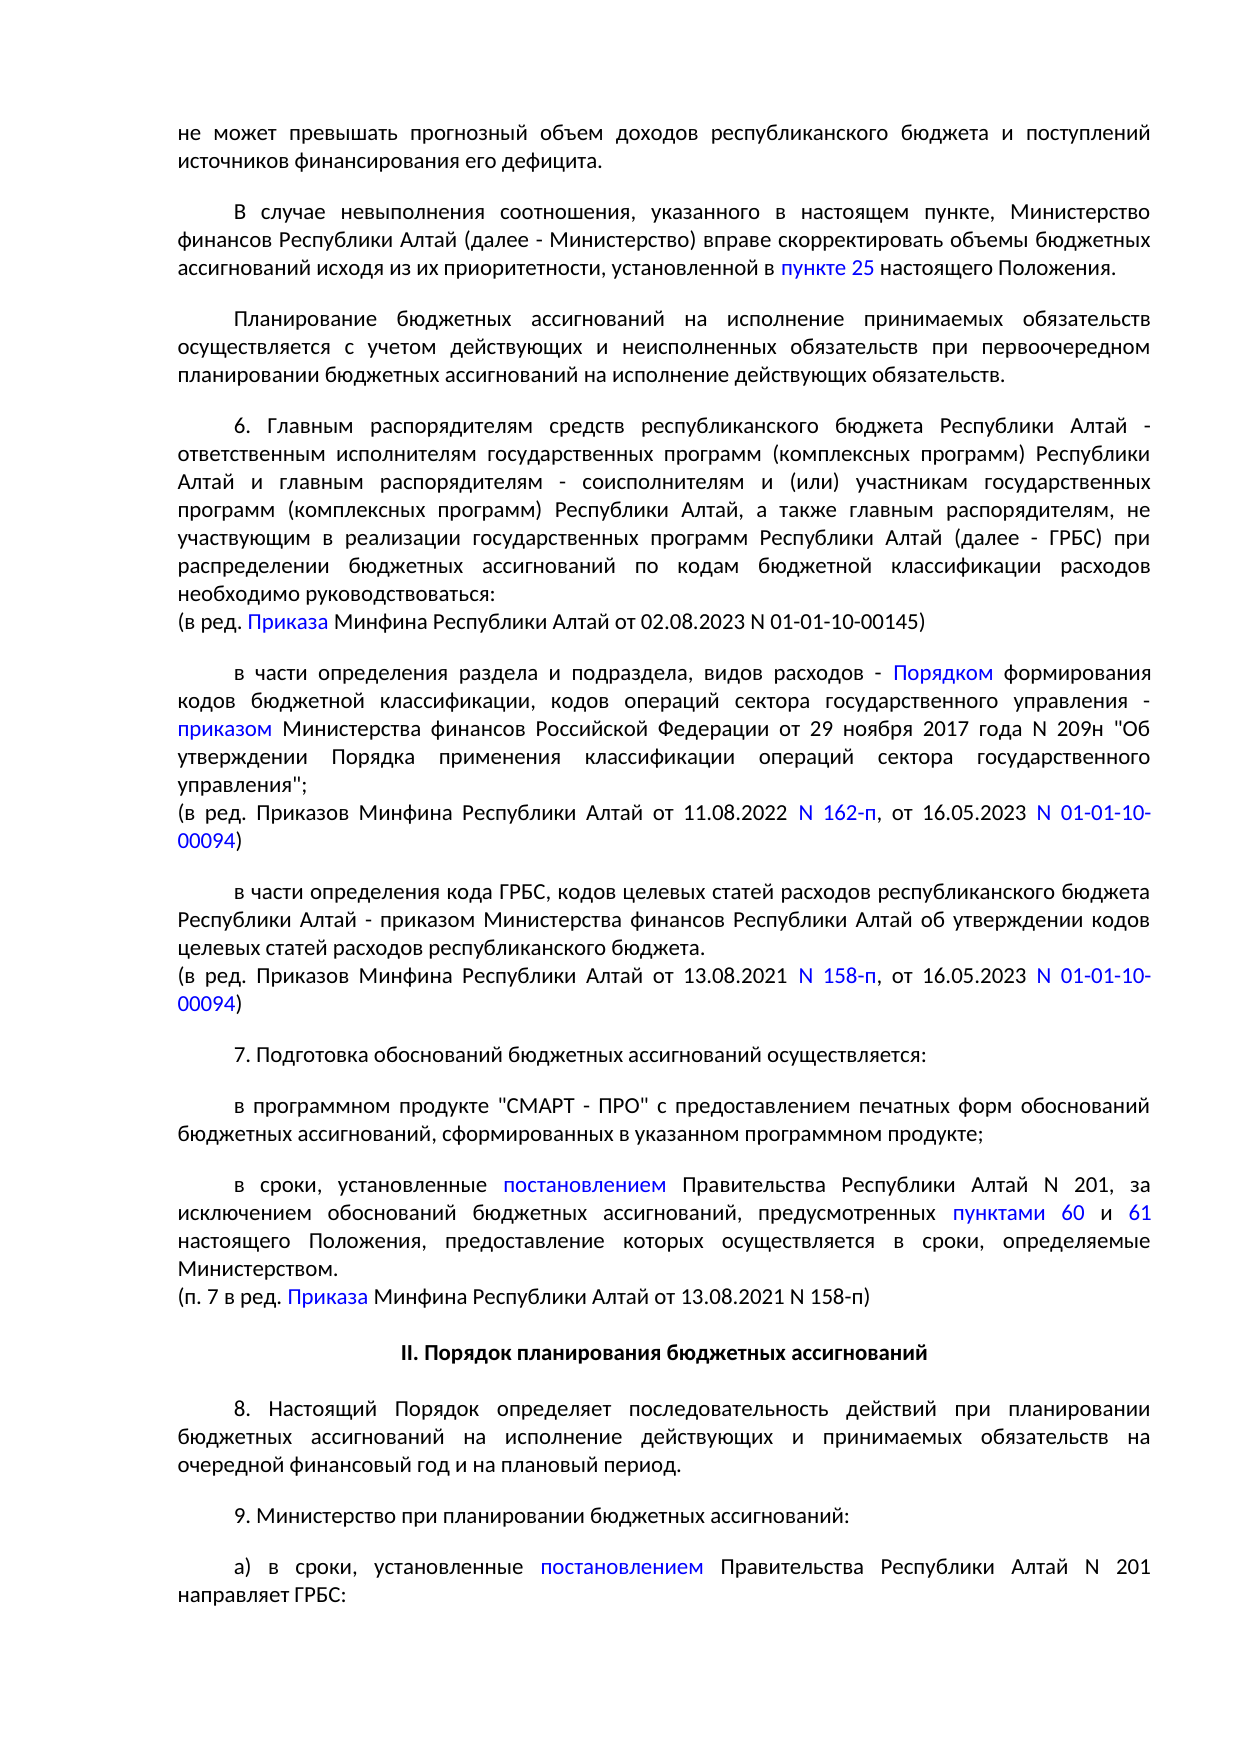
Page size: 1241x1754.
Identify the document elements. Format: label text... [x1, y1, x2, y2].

text в части определения кода ГРБС, кодов целевых статей расходов республиканского бюджета Республики Алтай - приказом Министерства финансов Республики Алтай об утверждении кодов целевых статей расходов республиканского бюджета. [177, 877, 1152, 961]
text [177, 118, 1152, 174]
text в программном продукте "СМАРТ - ПРО" с предоставлением печатных форм обоснований бюджетных ассигнований, сформированных в указанном программном продукте; [177, 1091, 1152, 1147]
text 9. Министерство при планировании бюджетных ассигнований: [177, 1501, 1152, 1529]
text (в ред. Приказов Минфина Республики Алтай от 13.08.2021 N 158-п, от 16.05.2023 N 01-01-10-00094) [177, 961, 1152, 1017]
text в сроки, установленные постановлением Правительства Республики Алтай N 201, за исключением обоснований бюджетных ассигнований, предусмотренных пунктами 60 и 61 настоящего Положения, предоставление которых осуществляется в сроки, определяемые Министерством. [177, 1170, 1152, 1282]
text В случае невыполнения соотношения, указанного в настоящем пункте, Министерство финансов Республики Алтай (далее - Министерство) вправе скорректировать объемы бюджетных ассигнований исходя из их приоритетности, установленной в пункте 25 настоящего Положения. [177, 197, 1152, 281]
text 7. Подготовка обоснований бюджетных ассигнований осуществляется: [177, 1040, 1152, 1068]
text Планирование бюджетных ассигнований на исполнение принимаемых обязательств осуществляется с учетом действующих и неисполненных обязательств при первоочередном планировании бюджетных ассигнований на исполнение действующих обязательств. [177, 304, 1152, 388]
text 8. Настоящий Порядок определяет последовательность действий при планировании бюджетных ассигнований на исполнение действующих и принимаемых обязательств на очередной финансовый год и на плановый период. [177, 1394, 1152, 1478]
text в части определения раздела и подраздела, видов расходов - Порядком формирования кодов бюджетной классификации, кодов операций сектора государственного управления - приказом Министерства финансов Российской Федерации от 29 ноября 2017 года N 209н "Об утверждении Порядка применения классификации операций сектора государственного управления"; [177, 658, 1152, 798]
text а) в сроки, установленные постановлением Правительства Республики Алтай N 201 направляет ГРБС: [177, 1552, 1152, 1608]
text 6. Главным распорядителям средств республиканского бюджета Республики Алтай - ответственным исполнителям государственных программ (комплексных программ) Республики Алтай и главным распорядителям - соисполнителям и (или) участникам государственных программ (комплексных программ) Республики Алтай, а также главным распорядителям, не участвующим в реализации государственных программ Республики Алтай (далее - ГРБС) при распределении бюджетных ассигнований по кодам бюджетной классификации расходов необходимо руководствоваться: [177, 411, 1152, 607]
text (п. 7 в ред. Приказа Минфина Республики Алтай от 13.08.2021 N 158-п) [177, 1282, 1152, 1310]
title II. Порядок планирования бюджетных ассигнований [177, 1338, 1152, 1366]
text (в ред. Приказов Минфина Республики Алтай от 11.08.2022 N 162-п, от 16.05.2023 N 01-01-10-00094) [177, 798, 1152, 854]
text (в ред. Приказа Минфина Республики Алтай от 02.08.2023 N 01-01-10-00145) [177, 607, 1152, 635]
